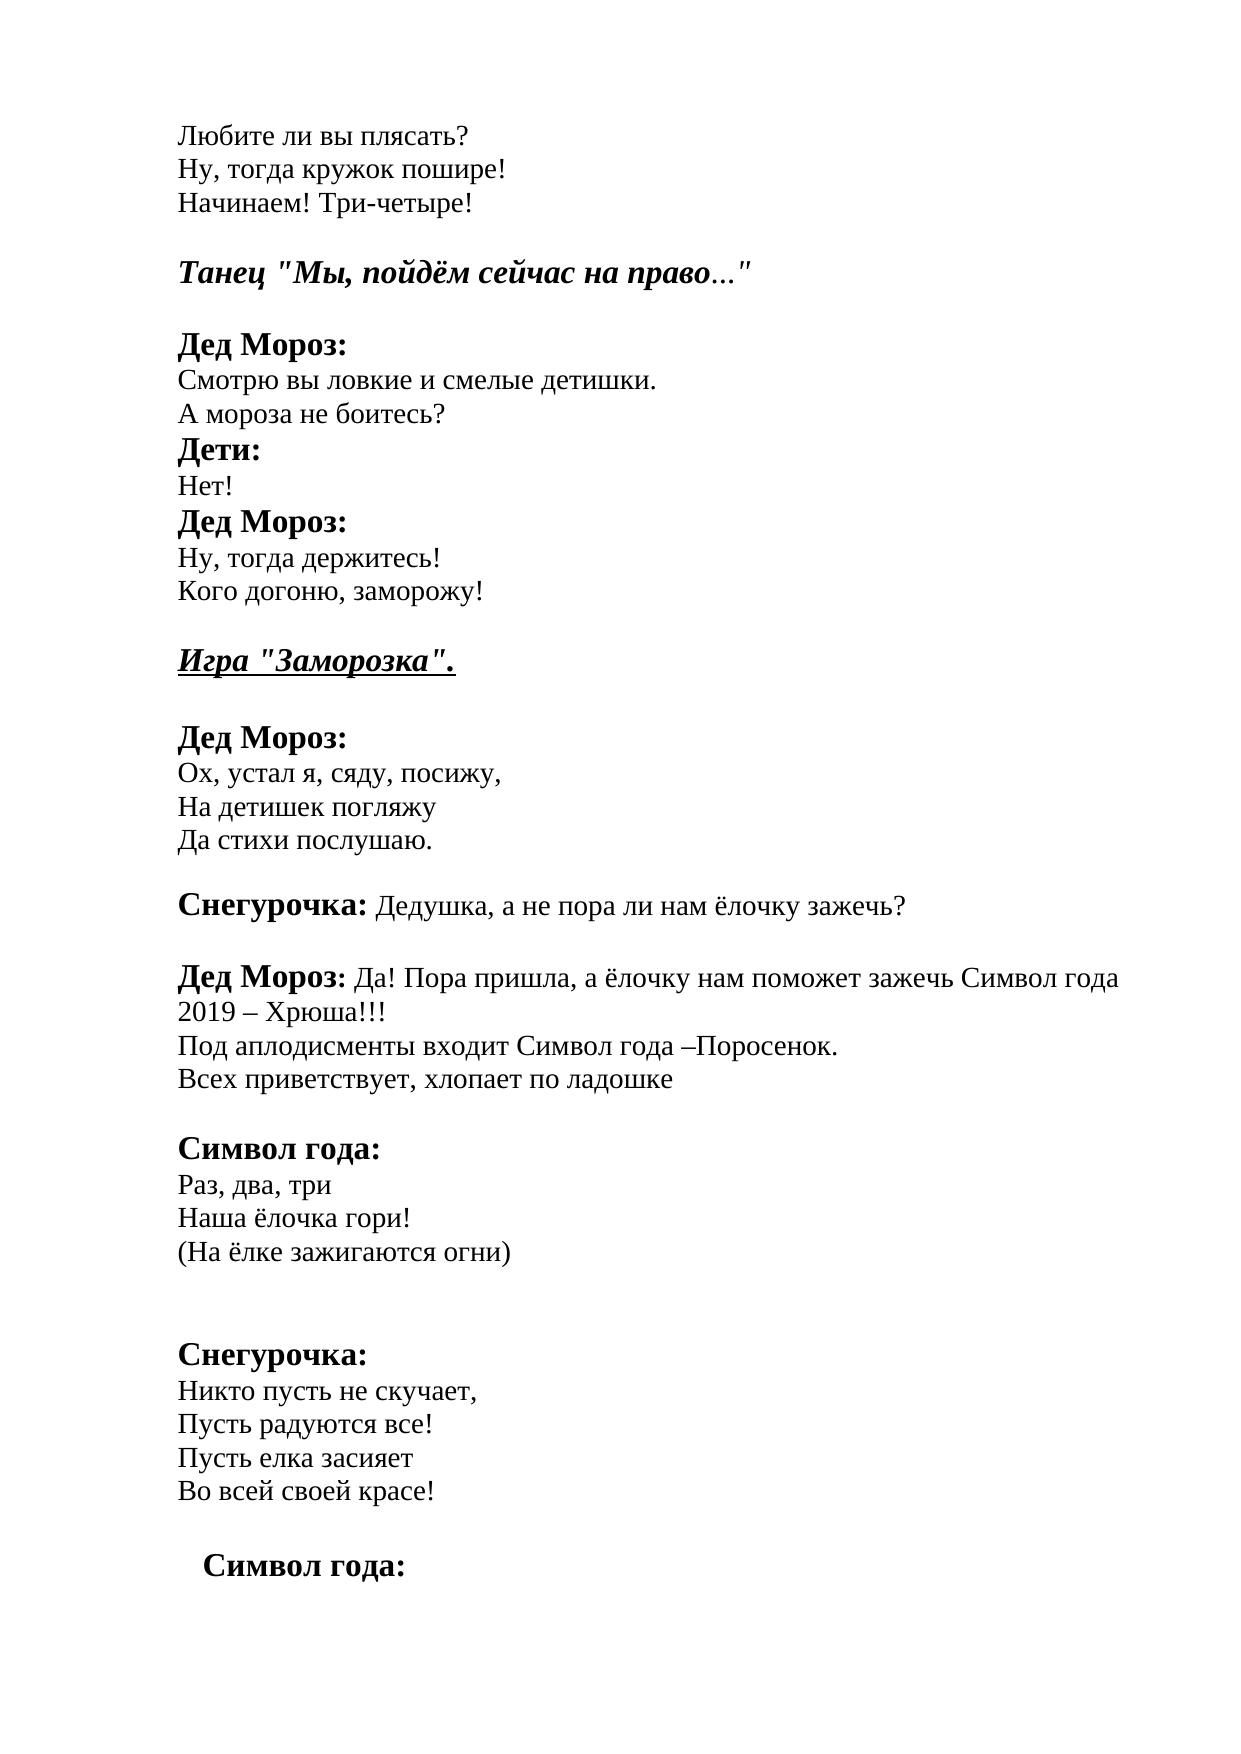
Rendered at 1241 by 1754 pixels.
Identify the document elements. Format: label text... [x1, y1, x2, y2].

text Символ года: Раз, два, три Наша ёлочка гори! (На ёлке зажигаются огни) [177, 1095, 1152, 1267]
text Снегурочка: Дедушка, а не пора ли нам ёлочку зажечь? [177, 884, 1152, 922]
text Всех приветствует, хлопает по ладошке [177, 1061, 1152, 1095]
text Снегурочка: Никто пусть не скучает, Пусть радуются все! Пусть елка засияет Во всей своей красе! [177, 1267, 1152, 1507]
text Ох, устал я, сяду, посижу, На детишек погляжу Да стихи послушаю. [177, 755, 1152, 884]
text Дед Мороз: Да! Пора пришла, а ёлочку нам поможет зажечь Символ года 2019 – Хрюша!!! [177, 956, 1152, 1028]
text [177, 118, 1152, 291]
text Дед Мороз: [177, 679, 1152, 755]
text Под аплодисменты входит Символ года –Поросенок. [177, 1028, 1152, 1061]
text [177, 1545, 1152, 1617]
text Дед Мороз: Смотрю вы ловкие и смелые детишки. А мороза не боитесь? Дети: Нет! Дед Мороз: Ну, тогда держитесь! Кого догоню, заморожу! Игра "Заморозка". [177, 291, 1152, 679]
